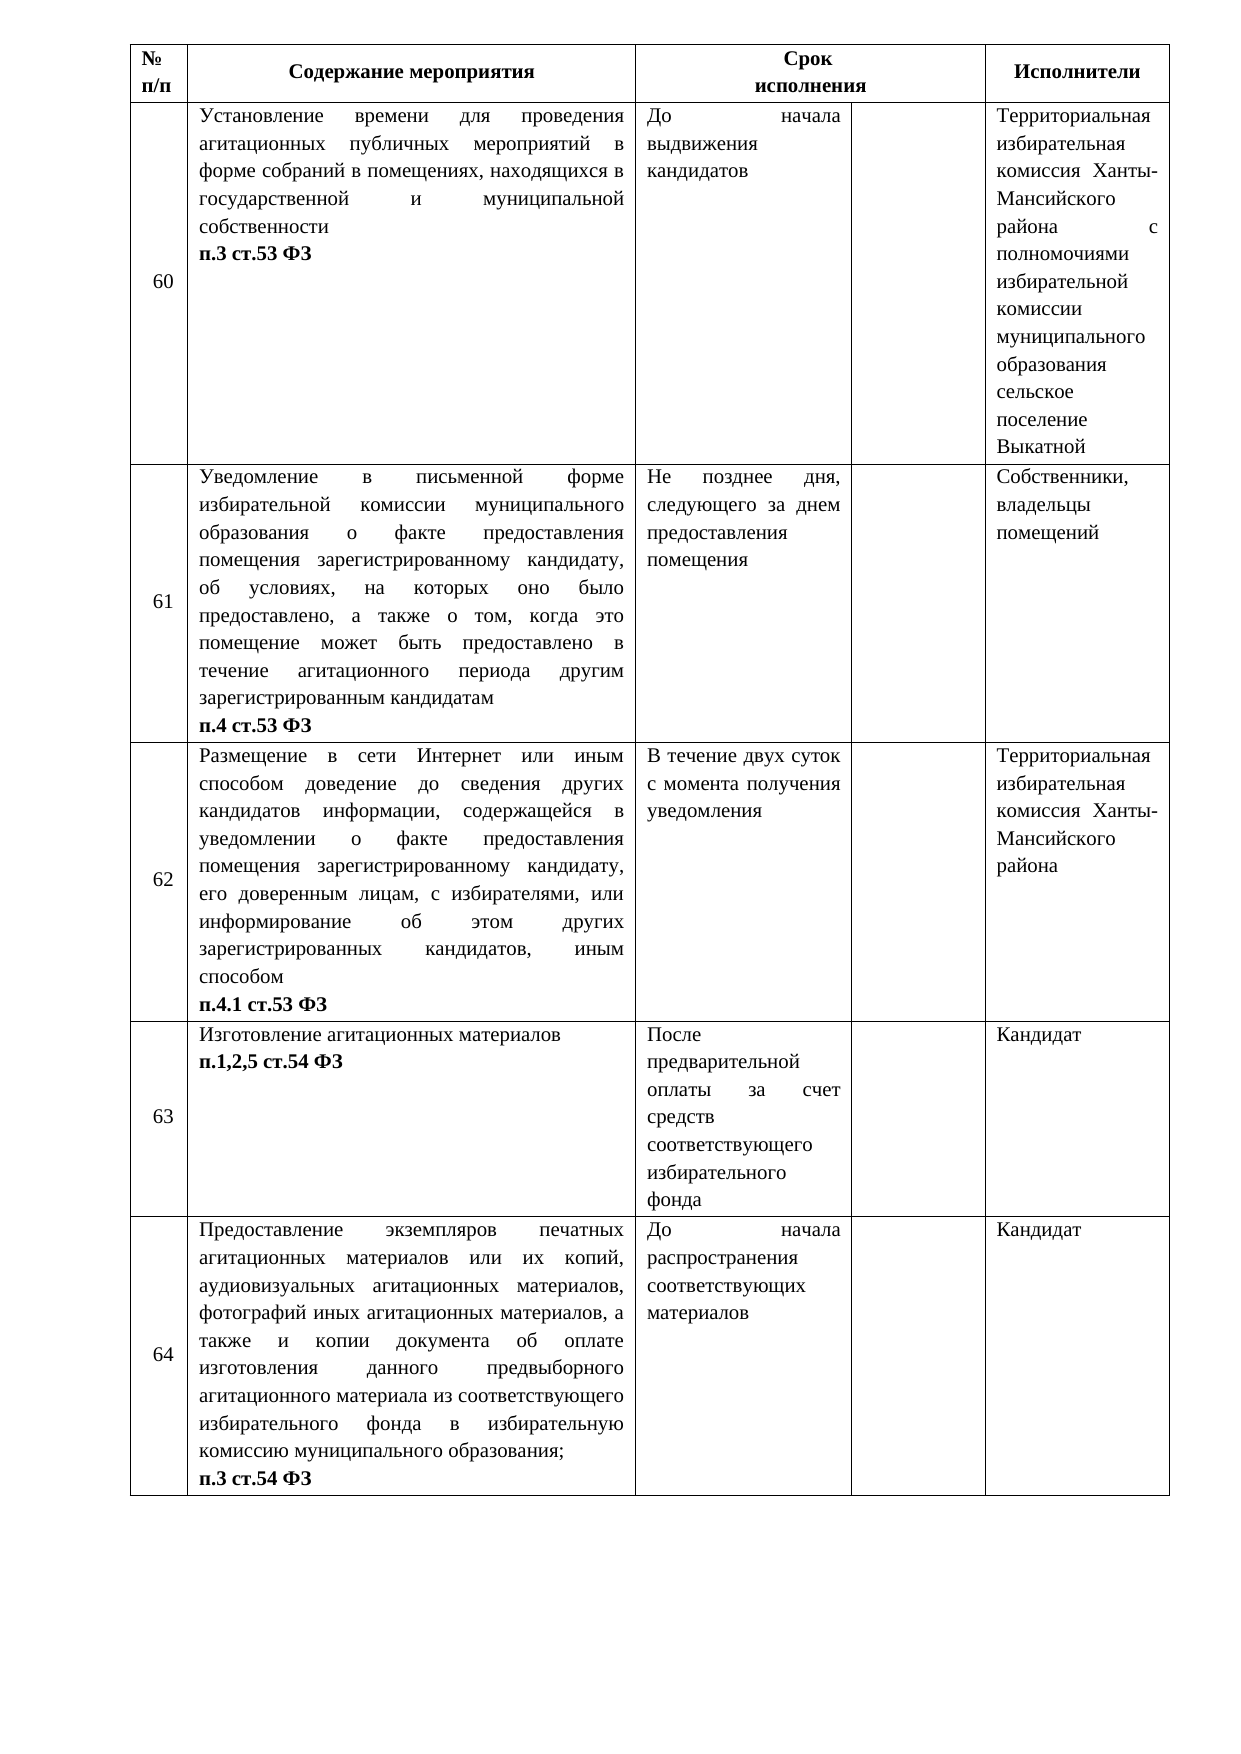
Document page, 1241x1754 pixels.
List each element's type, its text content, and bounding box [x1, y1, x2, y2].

table_cell 61 [131, 465, 187, 742]
table_cell Кандидат [986, 1217, 1169, 1495]
table_cell 60 [131, 103, 187, 463]
table_cell [852, 1022, 985, 1216]
table_cell Собственники, владельцы помещений [986, 465, 1169, 742]
table_header № п/п [131, 45, 187, 102]
table_cell [852, 103, 985, 463]
table_cell Предоставление экземпляров печатных агитационных материалов или их копий, аудиовизуальных агитационных материалов, фотографий иных агитационных материалов, а также и копии документа об оплате изготовления данного предвыборного агитационного материала из соответствующего избирательного фонда в избирательную комиссию муниципального образования; п.3 ст.54 ФЗ [188, 1217, 635, 1495]
table_header Срок исполнения [636, 45, 985, 102]
table_cell До начала выдвижения кандидатов [636, 103, 851, 463]
table_cell Установление времени для проведения агитационных публичных мероприятий в форме собраний в помещениях, находящихся в государственной и муниципальной собственности п.3 ст.53 ФЗ [188, 103, 635, 463]
table_header Исполнители [986, 45, 1169, 102]
table_cell 62 [131, 743, 187, 1021]
table_header Содержание мероприятия [188, 45, 635, 102]
table_cell [852, 465, 985, 742]
table_cell Изготовление агитационных материалов п.1,2,5 ст.54 ФЗ [188, 1022, 635, 1216]
table_cell После предварительной оплаты за счет средств соответствующего избирательного фонда [636, 1022, 851, 1216]
table_cell В течение двух суток с момента получения уведомления [636, 743, 851, 1021]
table_cell Уведомление в письменной форме избирательной комиссии муниципального образования о факте предоставления помещения зарегистрированному кандидату, об условиях, на которых оно было предоставлено, а также о том, когда это помещение может быть предоставлено в течение агитационного периода другим зарегистрированным кандидатам п.4 ст.53 ФЗ [188, 465, 635, 742]
table_cell 64 [131, 1217, 187, 1495]
table_cell [852, 1217, 985, 1495]
table_cell 63 [131, 1022, 187, 1216]
table_cell Территориальная избирательная комиссия Ханты-Мансийского района [986, 743, 1169, 1021]
table_cell Не позднее дня, следующего за днем предоставления помещения [636, 465, 851, 742]
table_cell Кандидат [986, 1022, 1169, 1216]
table_cell [852, 743, 985, 1021]
table_cell До начала распространения соответствующих материалов [636, 1217, 851, 1495]
table_cell Территориальная избирательная комиссия Ханты-Мансийского района с полномочиями избирательной комиссии муниципального образования сельское поселение Выкатной [986, 103, 1169, 463]
table_cell Размещение в сети Интернет или иным способом доведение до сведения других кандидатов информации, содержащейся в уведомлении о факте предоставления помещения зарегистрированному кандидату, его доверенным лицам, с избирателями, или информирование об этом других зарегистрированных кандидатов, иным способом п.4.1 ст.53 ФЗ [188, 743, 635, 1021]
